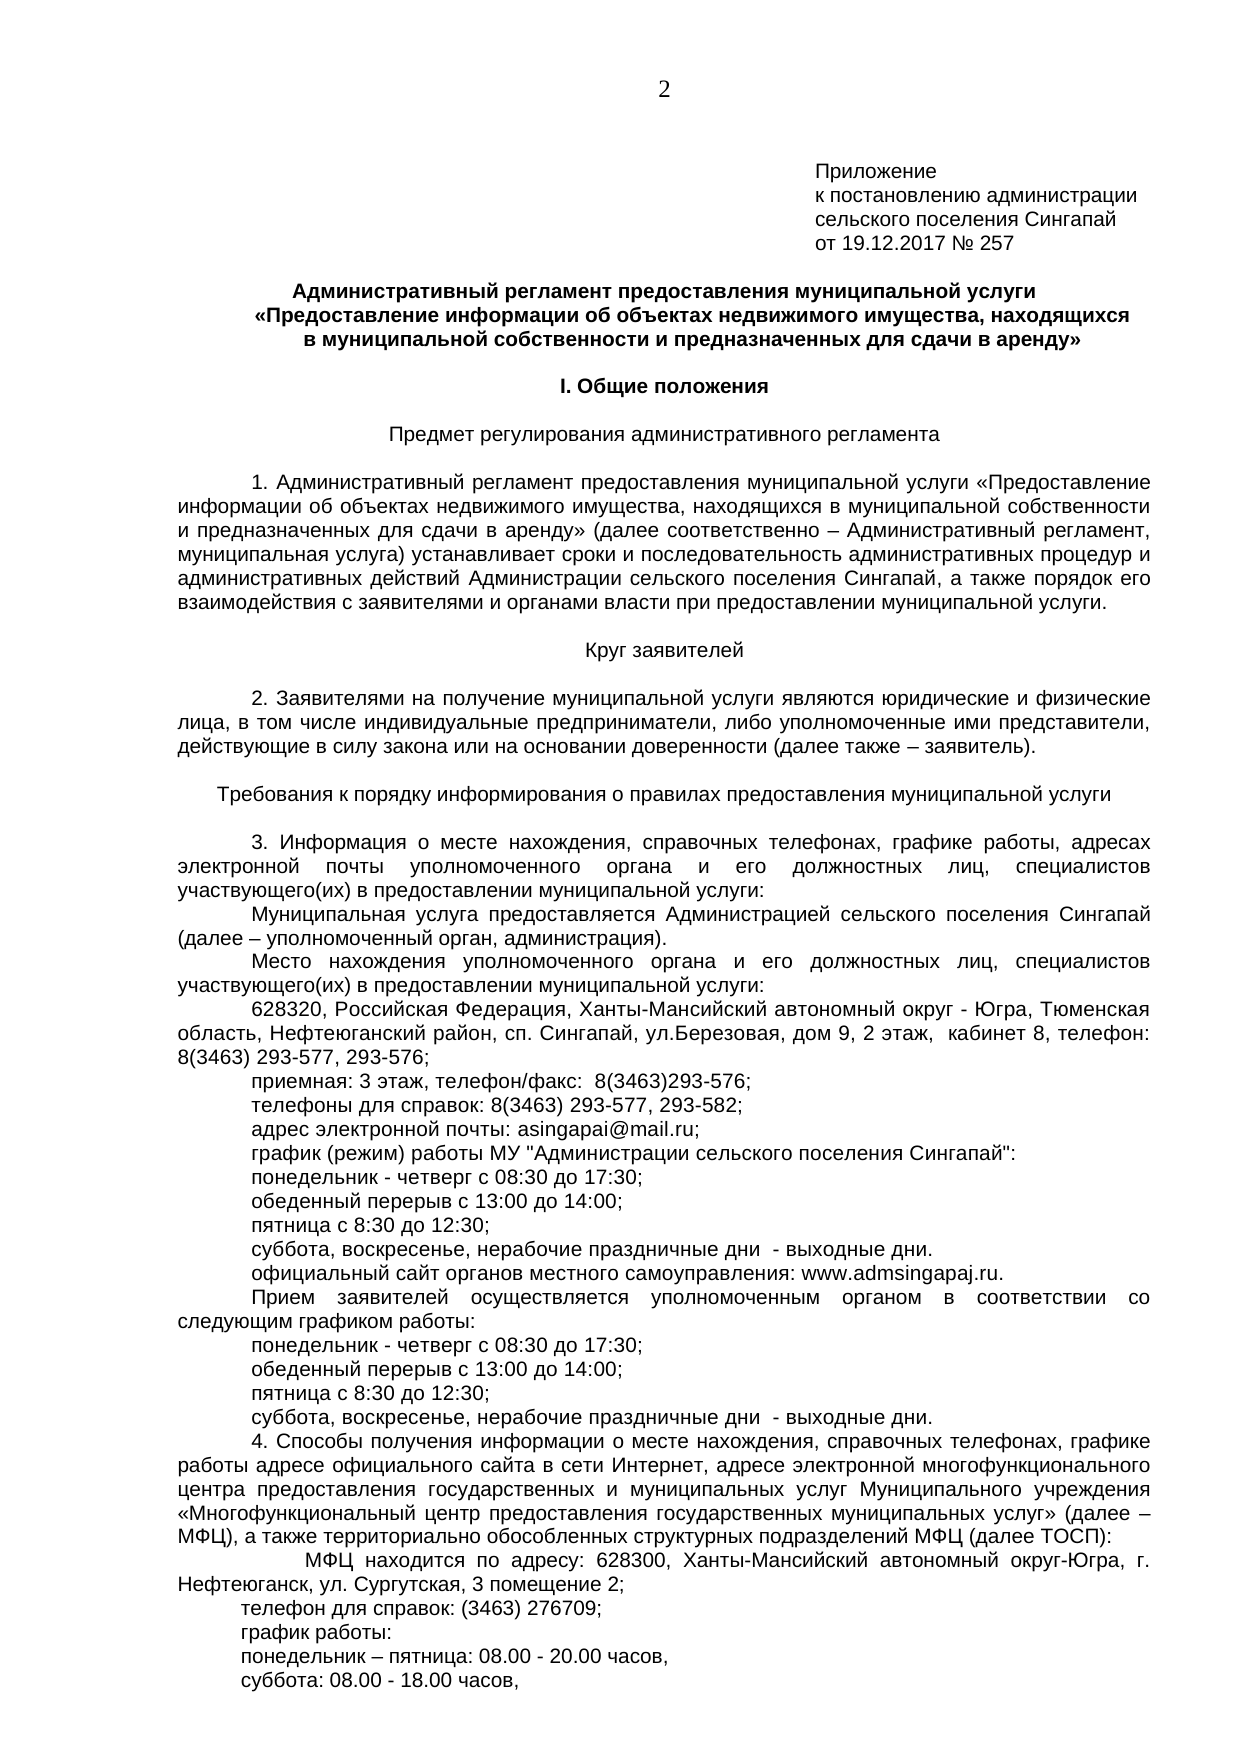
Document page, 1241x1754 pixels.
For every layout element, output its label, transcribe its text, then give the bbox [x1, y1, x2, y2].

text Место нахождения уполномоченного органа и его должностных лиц, специалистов участвующего(их) в предоставлении муниципальной услуги: [177, 949, 1152, 997]
text суббота: 08.00 - 18.00 часов, [177, 1668, 1152, 1692]
text суббота, воскресенье, нерабочие праздничные дни - выходные дни. [177, 1404, 1152, 1428]
text Круг заявителей [177, 638, 1152, 662]
text 4. Способы получения информации о месте нахождения, справочных телефонах, графике работы адресе официального сайта в сети Интернет, адресе электронной многофункционального центра предоставления государственных и муниципальных услуг Муниципального учреждения «Многофункциональный центр предоставления государственных муниципальных услуг» (далее – МФЦ), а также территориально обособленных структурных подразделений МФЦ (далее ТОСП): [177, 1428, 1152, 1548]
text официальный сайт органов местного самоуправления: www.admsingapaj.ru. [177, 1261, 1152, 1285]
text обеденный перерыв с 13:00 до 14:00; [177, 1189, 1152, 1213]
text приемная: 3 этаж, телефон/факс: 8(3463)293-576; [177, 1069, 1152, 1093]
text телефон для справок: (3463) 276709; [177, 1596, 1152, 1620]
text понедельник – пятница: 08.00 - 20.00 часов, [177, 1644, 1152, 1668]
text обеденный перерыв с 13:00 до 14:00; [177, 1357, 1152, 1381]
text понедельник - четверг с 08:30 до 17:30; [177, 1333, 1152, 1357]
text от 19.12.2017 № 257 [815, 231, 1152, 254]
text 628320, Российская Федерация, Ханты-Мансийский автономный округ - Югра, Тюменская область, Нефтеюганский район, сп. Сингапай, ул.Березовая, дом 9, 2 этаж, кабинет 8, телефон: 8(3463) 293-577, 293-576; [177, 997, 1152, 1069]
text пятница с 8:30 до 12:30; [177, 1381, 1152, 1404]
text Прием заявителей осуществляется уполномоченным органом в соответствии со следующим графиком работы: [177, 1285, 1152, 1333]
text 2. Заявителями на получение муниципальной услуги являются юридические и физические лица, в том числе индивидуальные предприниматели, либо уполномоченные ими представители, действующие в силу закона или на основании доверенности (далее также – заявитель). [177, 686, 1152, 758]
text график работы: [177, 1620, 1152, 1644]
text Требования к порядку информирования о правилах предоставления муниципальной услуги [177, 782, 1152, 806]
text Приложение [815, 159, 1152, 183]
text график (режим) работы МУ "Администрации сельского поселения Сингапай": [177, 1141, 1152, 1165]
text в муниципальной собственности и предназначенных для сдачи в аренду» [177, 326, 1152, 350]
text адрес электронной почты: asingapai@mail.ru; [177, 1117, 1152, 1141]
text Муниципальная услуга предоставляется Администрацией сельского поселения Сингапай (далее – уполномоченный орган, администрация). [177, 901, 1152, 949]
text понедельник - четверг с 08:30 до 17:30; [177, 1165, 1152, 1189]
text суббота, воскресенье, нерабочие праздничные дни - выходные дни. [177, 1237, 1152, 1261]
text телефоны для справок: 8(3463) 293-577, 293-582; [177, 1093, 1152, 1117]
list Предмет регулирования административного регламента [177, 422, 1152, 446]
text МФЦ находится по адресу: 628300, Ханты-Мансийский автономный округ-Югра, г. Нефтеюганск, ул. Сургутская, 3 помещение 2; [177, 1548, 1152, 1596]
text сельского поселения Сингапай [815, 207, 1152, 231]
text 3. Информация о месте нахождения, справочных телефонах, графике работы, адресах электронной почты уполномоченного органа и его должностных лиц, специалистов участвующего(их) в предоставлении муниципальной услуги: [177, 829, 1152, 901]
text 1. Административный регламент предоставления муниципальной услуги «Предоставление информации об объектах недвижимого имущества, находящихся в муниципальной собственности и предназначенных для сдачи в аренду» (далее соответственно – Административный регламент, муниципальная услуга) устанавливает сроки и последовательность административных процедур и административных действий Администрации сельского поселения Сингапай, а также порядок его взаимодействия с заявителями и органами власти при предоставлении муниципальной услуги. [177, 470, 1152, 614]
text к постановлению администрации [815, 183, 1152, 207]
text I. Общие положения [177, 374, 1152, 398]
text «Предоставление информации об объектах недвижимого имущества, находящихся [177, 302, 1152, 326]
title Административный регламент предоставления муниципальной услуги [177, 278, 1152, 302]
text пятница с 8:30 до 12:30; [177, 1213, 1152, 1237]
